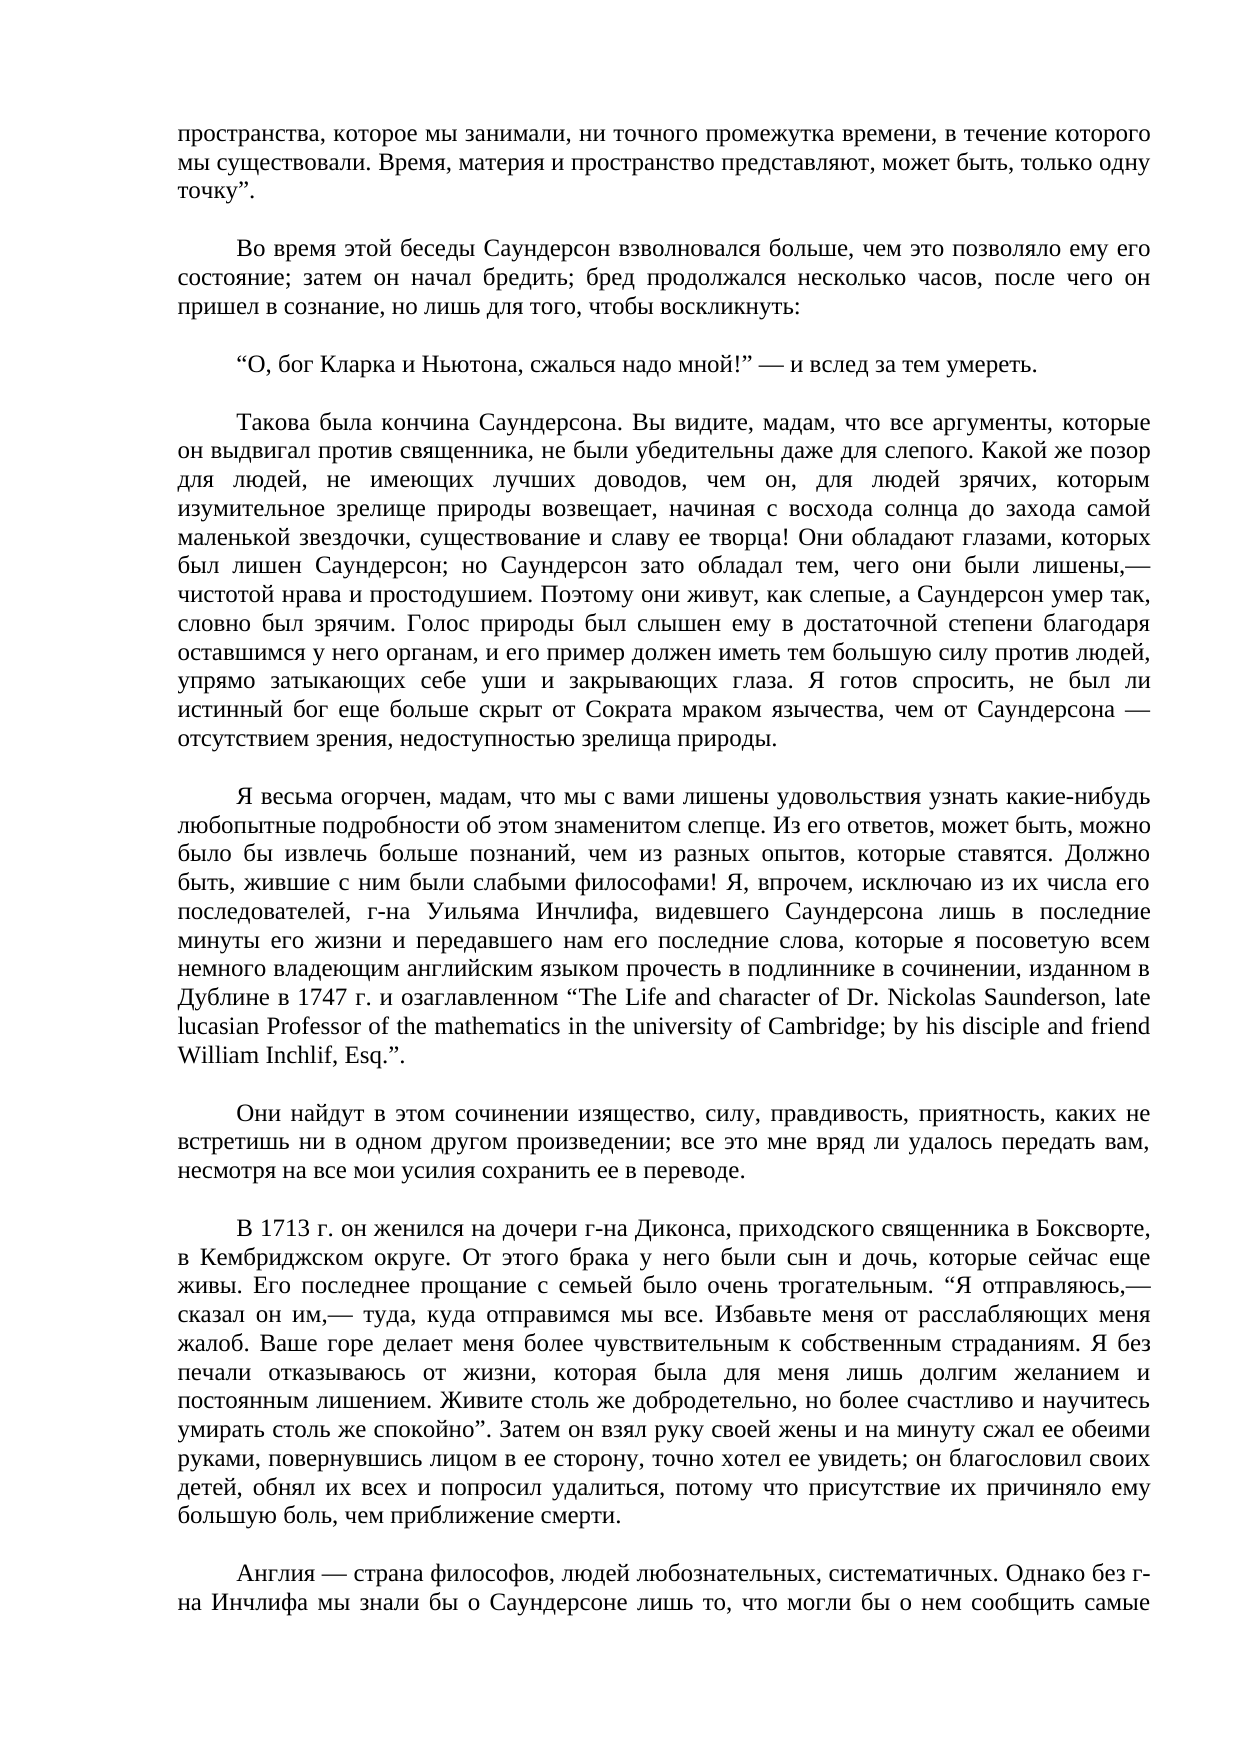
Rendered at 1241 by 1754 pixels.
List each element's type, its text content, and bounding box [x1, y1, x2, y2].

text “О, бог Кларка и Ньютона, сжалься надо мной!” — и вслед за тем умереть. [177, 349, 1152, 378]
text Во время этой беседы Саундерсон взволновался больше, чем это позволяло ему его состояние; затем он начал бредить; бред продолжался несколько часов, после чего он пришел в сознание, но лишь для того, чтобы воскликнуть: [177, 233, 1152, 320]
text Они найдут в этом сочинении изящество, силу, правдивость, приятность, каких не встретишь ни в одном другом произведении; все это мне вряд ли удалось передать вам, несмотря на все мои усилия сохранить ее в переводе. [177, 1098, 1152, 1184]
text Я весьма огорчен, мадам, что мы с вами лишены удовольствия узнать какие-нибудь любопытные подробности об этом знаменитом слепце. Из его ответов, может быть, можно было бы извлечь больше познаний, чем из разных опытов, которые ставятся. Должно быть, жившие с ним были слабыми философами! Я, впрочем, исключаю из их числа его последователей, г-на Уильяма Инчлифа, видевшего Саундерсона лишь в последние минуты его жизни и передавшего нам его последние слова, которые я посоветую всем немного владеющим английским языком прочесть в подлиннике в сочинении, изданном в Дублине в 1747 г. и озаглавленном “The Life and character of Dr. Nickolas Saunderson, late lucasian Professor of the mathematics in the university of Cambridge; by his disciple and friend William Inchlif, Esq.”. [177, 781, 1152, 1068]
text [177, 1558, 1152, 1616]
text В 1713 г. он женился на дочери г-на Диконса, приходского священника в Боксворте, в Кембриджском округе. От этого брака у него были сын и дочь, которые сейчас еще живы. Его последнее прощание с семьей было очень трогательным. “Я отправляюсь,— сказал он им,— туда, куда отправимся мы все. Избавьте меня от расслабляющих меня жалоб. Ваше горе делает меня более чувствительным к собственным страданиям. Я без печали отказываюсь от жизни, которая была для меня лишь долгим желанием и постоянным лишением. Живите столь же добродетельно, но более счастливо и научитесь умирать столь же спокойно”. Затем он взял руку своей жены и на минуту сжал ее обеими руками, повернувшись лицом в ее сторону, точно хотел ее увидеть; он благословил своих детей, обнял их всех и попросил удалиться, потому что присутствие их причиняло ему большую боль, чем приближение смерти. [177, 1213, 1152, 1529]
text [177, 118, 1152, 204]
text Такова была кончина Саундерсона. Вы видите, мадам, что все аргументы, которые он выдвигал против священника, не были убедительны даже для слепого. Какой же позор для людей, не имеющих лучших доводов, чем он, для людей зрячих, которым изумительное зрелище природы возвещает, начиная с восхода солнца до захода самой маленькой звездочки, существование и славу ее творца! Они обладают глазами, которых был лишен Саундерсон; но Саундерсон зато обладал тем, чего они были лишены,— чистотой нрава и простодушием. Поэтому они живут, как слепые, а Саундерсон умер так, словно был зрячим. Голос природы был слышен ему в достаточной степени благодаря оставшимся у него органам, и его пример должен иметь тем большую силу против людей, упрямо затыкающих себе уши и закрывающих глаза. Я готов спросить, не был ли истинный бог еще больше скрыт от Сократа мраком язычества, чем от Саундерсона — отсутствием зрения, недоступностью зрелища природы. [177, 407, 1152, 752]
